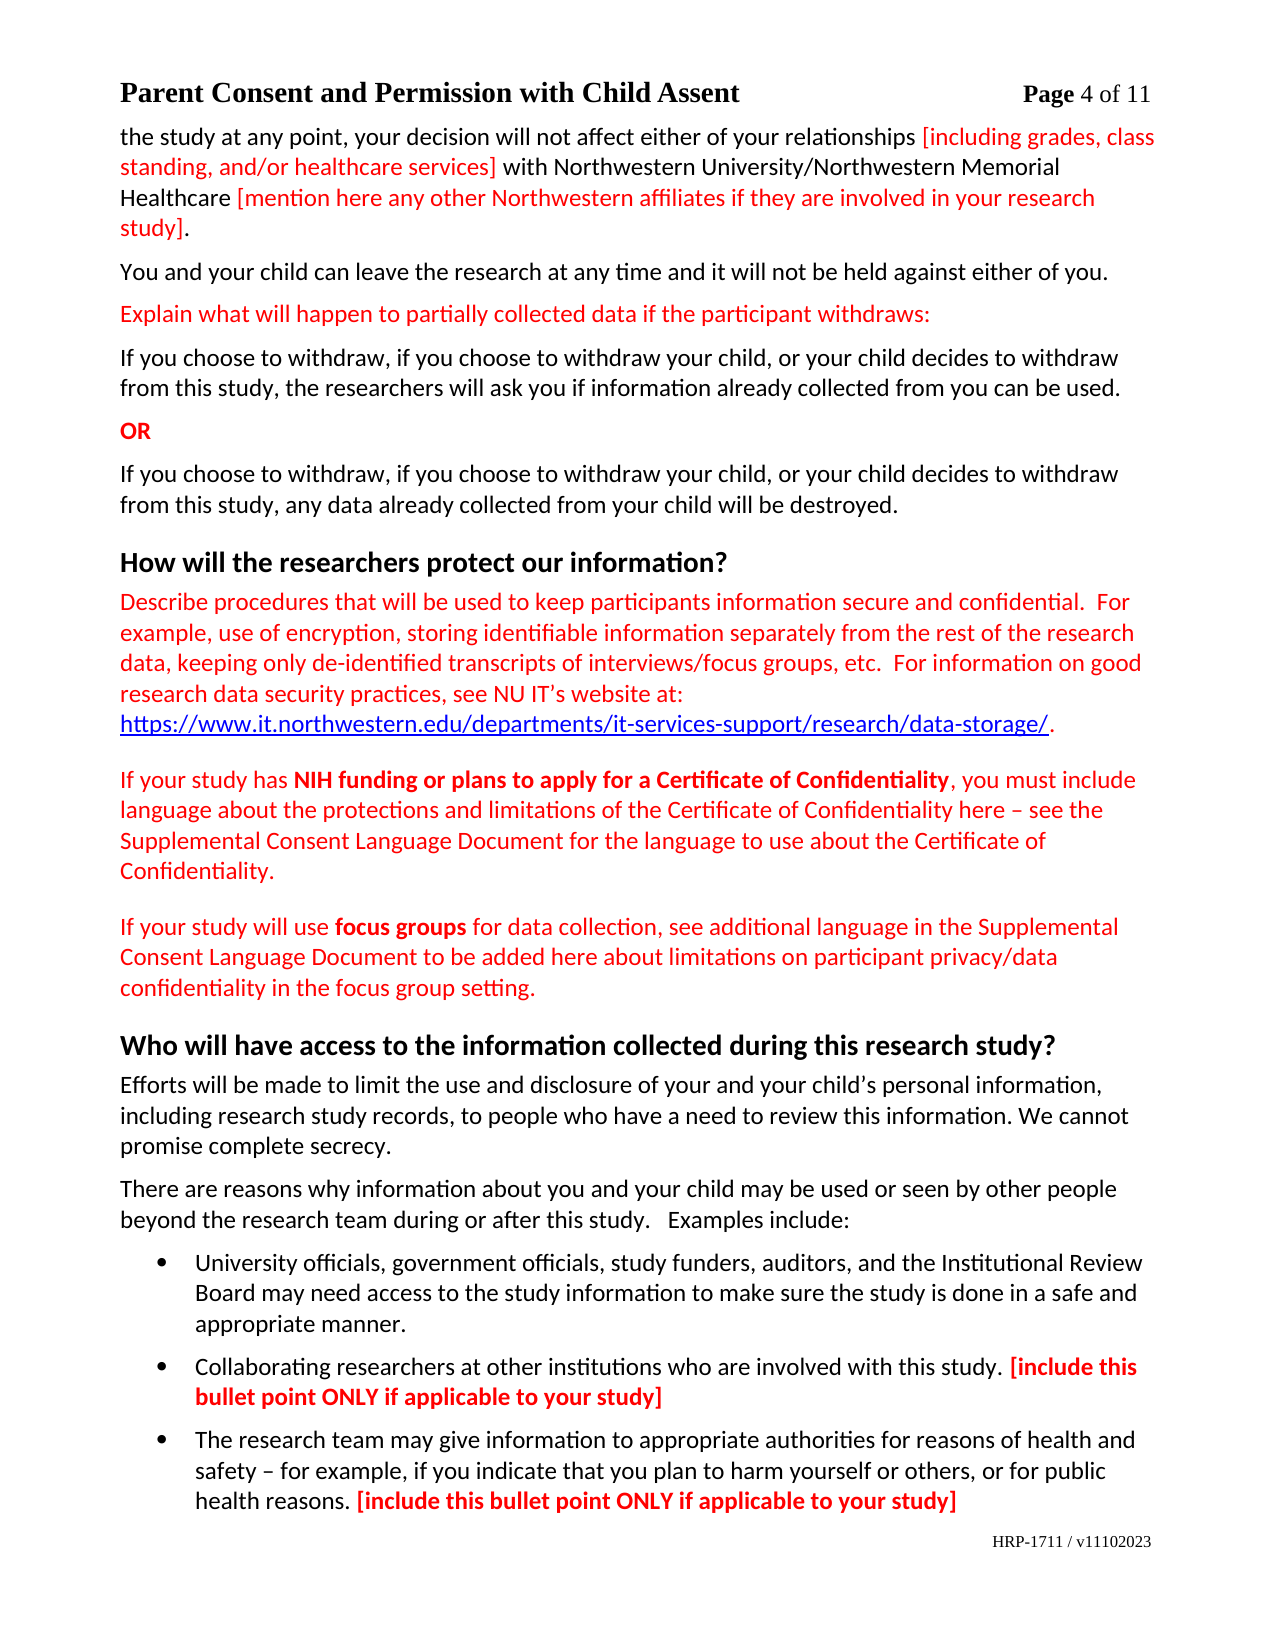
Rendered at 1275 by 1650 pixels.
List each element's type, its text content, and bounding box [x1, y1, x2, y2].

list Collaborating researchers at other institutions who are involved with this study. [include this bullet point ONLY if applicable to your study] [157, 1351, 1155, 1412]
text If your study will use focus groups for data collection, see additional language in the Supplemental Consent Language Document to be added here about limitations on participant privacy/data confidentiality in the focus group setting. [120, 911, 1155, 1002]
subtitle How will the researchers protect our information? [120, 544, 1155, 580]
text OR [120, 415, 1155, 446]
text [120, 121, 1155, 243]
text Efforts will be made to limit the use and disclosure of your and your child’s personal information, including research study records, to people who have a need to review this information. We cannot promise complete secrecy. [120, 1069, 1155, 1161]
list The research team may give information to appropriate authorities for reasons of health and safety – for example, if you indicate that you plan to harm yourself or others, or for public health reasons. [include this bullet point ONLY if applicable to your study] [157, 1424, 1155, 1516]
text If your study has NIH funding or plans to apply for a Certificate of Confidentiality, you must include language about the protections and limitations of the Certificate of Confidentiality here – see the Supplemental Consent Language Document for the language to use about the Certificate of Confidentiality. [120, 764, 1155, 886]
list University officials, government officials, study funders, auditors, and the Institutional Review Board may need access to the study information to make sure the study is done in a safe and appropriate manner. [157, 1247, 1155, 1338]
text You and your child can leave the research at any time and it will not be held against either of you. [120, 256, 1155, 286]
text There are reasons why information about you and your child may be used or seen by other people beyond the research team during or after this study. Examples include: [120, 1173, 1155, 1234]
text Describe procedures that will be used to keep participants information secure and confidential. For example, use of encryption, storing identifiable information separately from the rest of the research data, keeping only de-identified transcripts of interviews/focus groups, etc. For information on good research data security practices, see NU IT’s website at: https://www.it.northwestern.edu/departments/it-services-support/research/data-storage/. [120, 586, 1155, 739]
subtitle Who will have access to the information collected during this research study? [120, 1027, 1155, 1063]
text Explain what will happen to partially collected data if the participant withdraws: [120, 299, 1155, 329]
text If you choose to withdraw, if you choose to withdraw your child, or your child decides to withdraw from this study, the researchers will ask you if information already collected from you can be used. [120, 342, 1155, 403]
text If you choose to withdraw, if you choose to withdraw your child, or your child decides to withdraw from this study, any data already collected from your child will be destroyed. [120, 458, 1155, 519]
